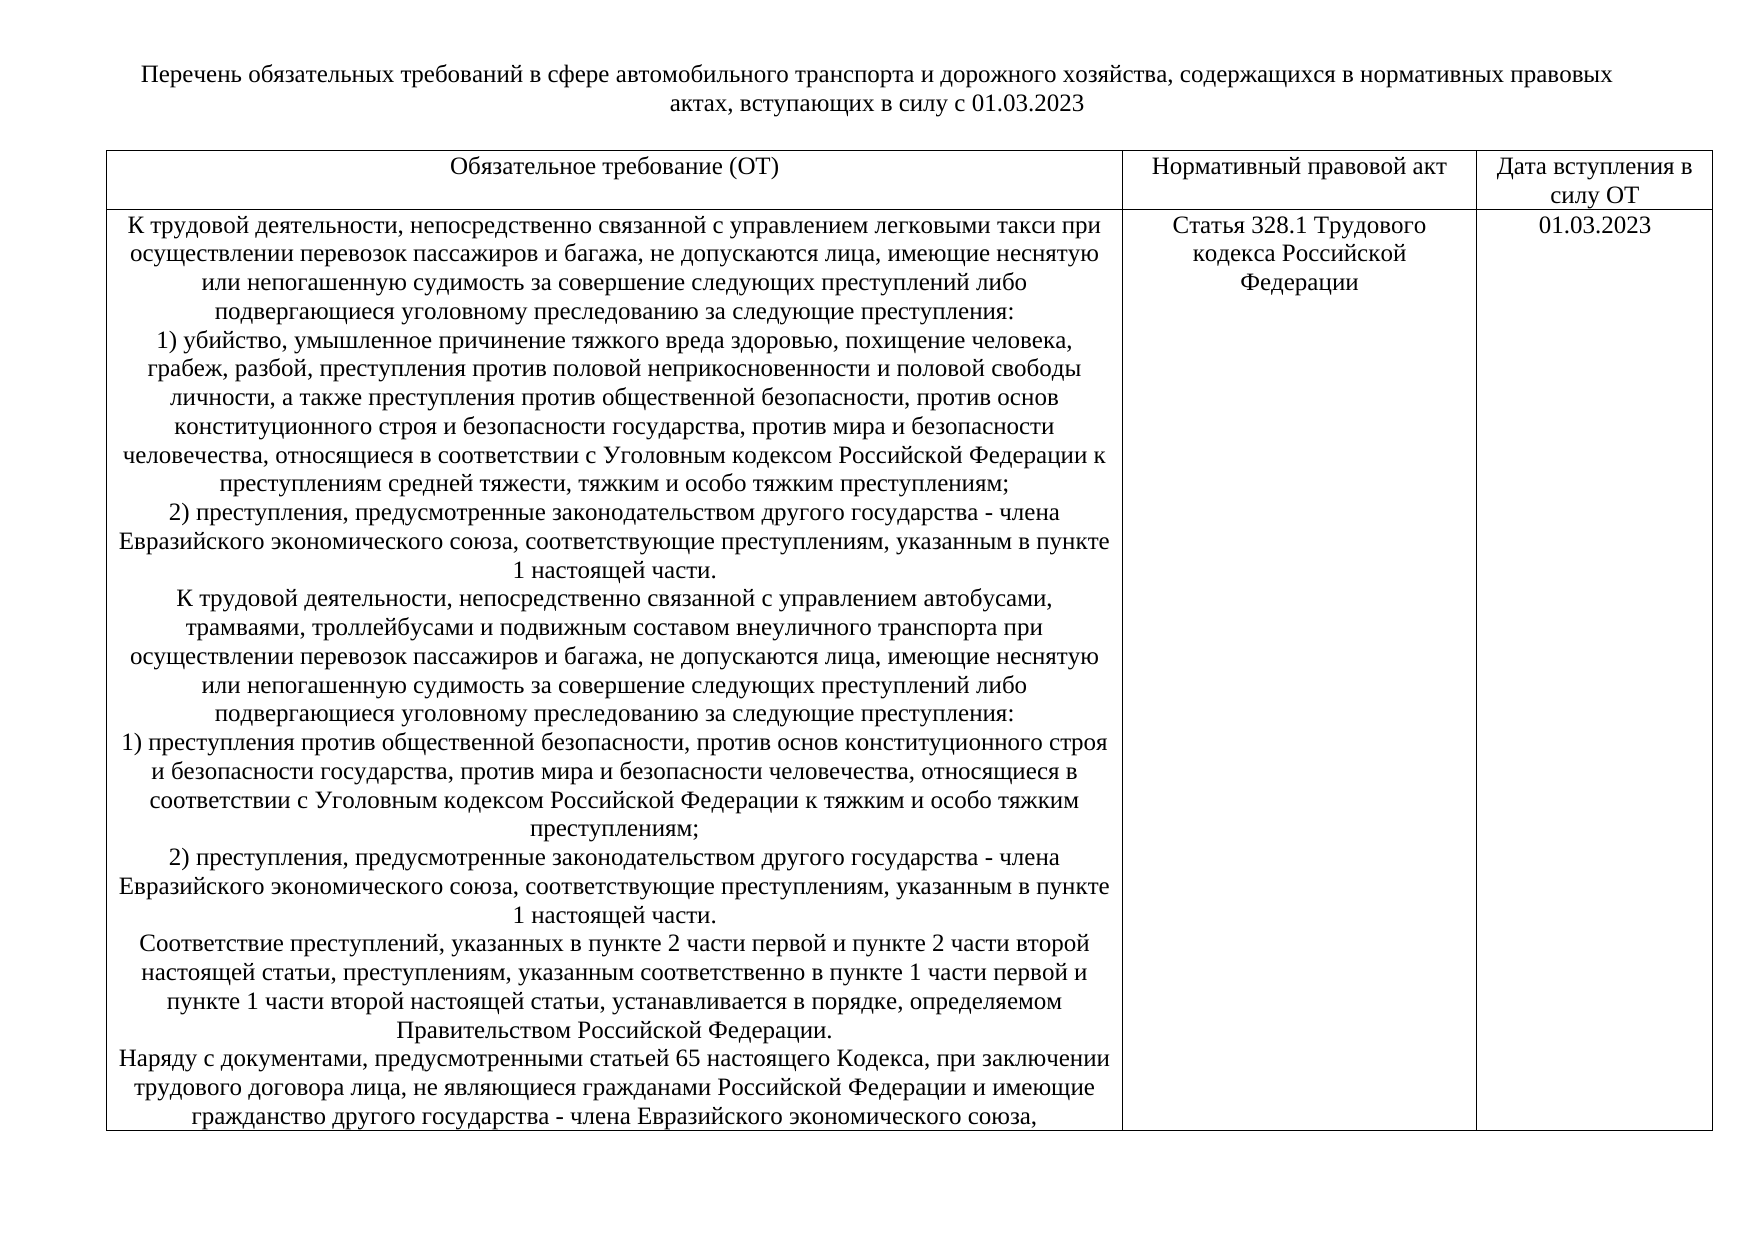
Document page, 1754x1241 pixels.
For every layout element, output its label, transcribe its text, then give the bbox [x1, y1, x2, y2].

table_header Обязательное требование (ОТ) [107, 151, 1122, 209]
text Перечень обязательных требований в сфере автомобильного транспорта и дорожного хозяйства, содержащихся в нормативных правовых актах, вступающих в силу с 01.03.2023 [118, 59, 1636, 117]
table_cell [107, 210, 1122, 1130]
table_cell 01.03.2023 [1477, 210, 1712, 1130]
table_header Дата вступления в силу ОТ [1477, 151, 1712, 209]
table_header Нормативный правовой акт [1123, 151, 1476, 209]
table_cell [1123, 210, 1476, 1130]
